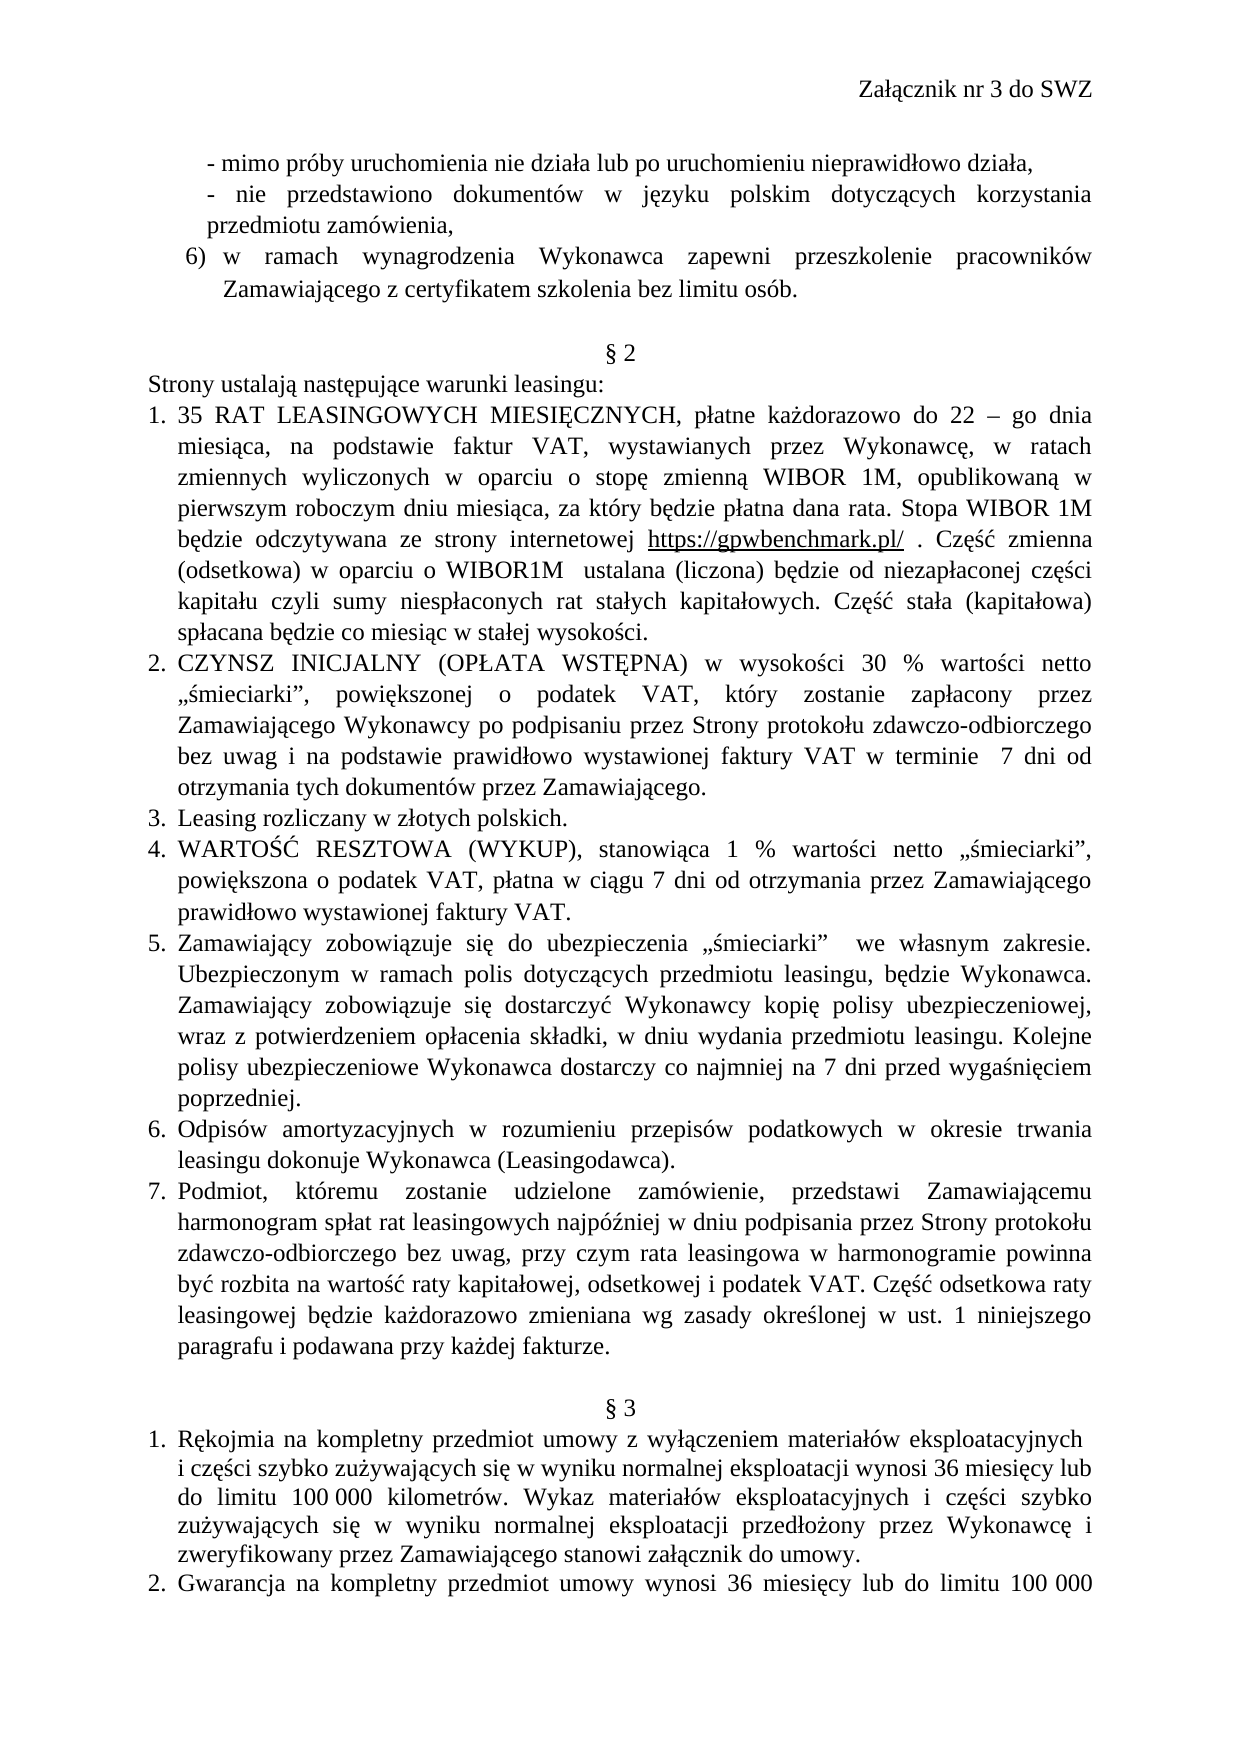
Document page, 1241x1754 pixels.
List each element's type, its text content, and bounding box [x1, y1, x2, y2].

list Odpisów amortyzacyjnych w rozumieniu przepisów podatkowych w okresie trwania leasingu dokonuje Wykonawca (Leasingodawca). [148, 1114, 1093, 1174]
list Podmiot, któremu zostanie udzielone zamówienie, przedstawi Zamawiającemu harmonogram spłat rat leasingowych najpóźniej w dniu podpisania przez Strony protokołu zdawczo-odbiorczego bez uwag, przy czym rata leasingowa w harmonogramie powinna być rozbita na wartość raty kapitałowej, odsetkowej i podatek VAT. Część odsetkowa raty leasingowej będzie każdorazowo zmieniana wg zasady określonej w ust. 1 niniejszego paragrafu i podawana przy każdej fakturze. [148, 1176, 1093, 1360]
text - nie przedstawiono dokumentów w języku polskim dotyczących korzystania przedmiotu zamówienia, [207, 179, 1093, 238]
text § 3 [148, 1393, 1093, 1422]
text - mimo próby uruchomienia nie działa lub po uruchomieniu nieprawidłowo działa, [207, 148, 1093, 176]
list CZYNSZ INICJALNY (OPŁATA WSTĘPNA) w wysokości 30 % wartości netto „śmieciarki”, powiększonej o podatek VAT, który zostanie zapłacony przez Zamawiającego Wykonawcy po podpisaniu przez Strony protokołu zdawczo-odbiorczego bez uwag i na podstawie prawidłowo wystawionej faktury VAT w terminie 7 dni od otrzymania tych dokumentów przez Zamawiającego. [148, 648, 1093, 801]
text Strony ustalają następujące warunki leasingu: [148, 369, 1093, 398]
list WARTOŚĆ RESZTOWA (WYKUP), stanowiąca 1 % wartości netto „śmieciarki”, powiększona o podatek VAT, płatna w ciągu 7 dni od otrzymania przez Zamawiającego prawidłowo wystawionej faktury VAT. [148, 834, 1093, 925]
list w ramach wynagrodzenia Wykonawca zapewni przeszkolenie pracowników Zamawiającego z certyfikatem szkolenia bez limitu osób. [185, 241, 1093, 302]
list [148, 1568, 1093, 1597]
list 35 RAT LEASINGOWYCH MIESIĘCZNYCH, płatne każdorazowo do 22 – go dnia miesiąca, na podstawie faktur VAT, wystawianych przez Wykonawcę, w ratach zmiennych wyliczonych w oparciu o stopę zmienną WIBOR 1M, opublikowaną w pierwszym roboczym dniu miesiąca, za który będzie płatna dana rata. Stopa WIBOR 1M będzie odczytywana ze strony internetowej https://gpwbenchmark.pl/ . Część zmienna (odsetkowa) w oparciu o WIBOR1M ustalana (liczona) będzie od niezapłaconej części kapitału czyli sumy niespłaconych rat stałych kapitałowych. Część stała (kapitałowa) spłacana będzie co miesiąc w stałej wysokości. [148, 400, 1093, 646]
text § 2 [148, 338, 1093, 367]
list Rękojmia na kompletny przedmiot umowy z wyłączeniem materiałów eksploatacyjnych i części szybko zużywających się w wyniku normalnej eksploatacji wynosi 36 miesięcy lub do limitu 100 000 kilometrów. Wykaz materiałów eksploatacyjnych i części szybko zużywających się w wyniku normalnej eksploatacji przedłożony przez Wykonawcę i zweryfikowany przez Zamawiającego stanowi załącznik do umowy. [148, 1424, 1093, 1568]
list Leasing rozliczany w złotych polskich. [148, 803, 1093, 832]
list Zamawiający zobowiązuje się do ubezpieczenia „śmieciarki” we własnym zakresie. Ubezpieczonym w ramach polis dotyczących przedmiotu leasingu, będzie Wykonawca. Zamawiający zobowiązuje się dostarczyć Wykonawcy kopię polisy ubezpieczeniowej, wraz z potwierdzeniem opłacenia składki, w dniu wydania przedmiotu leasingu. Kolejne polisy ubezpieczeniowe Wykonawca dostarczy co najmniej na 7 dni przed wygaśnięciem poprzedniej. [148, 928, 1093, 1112]
